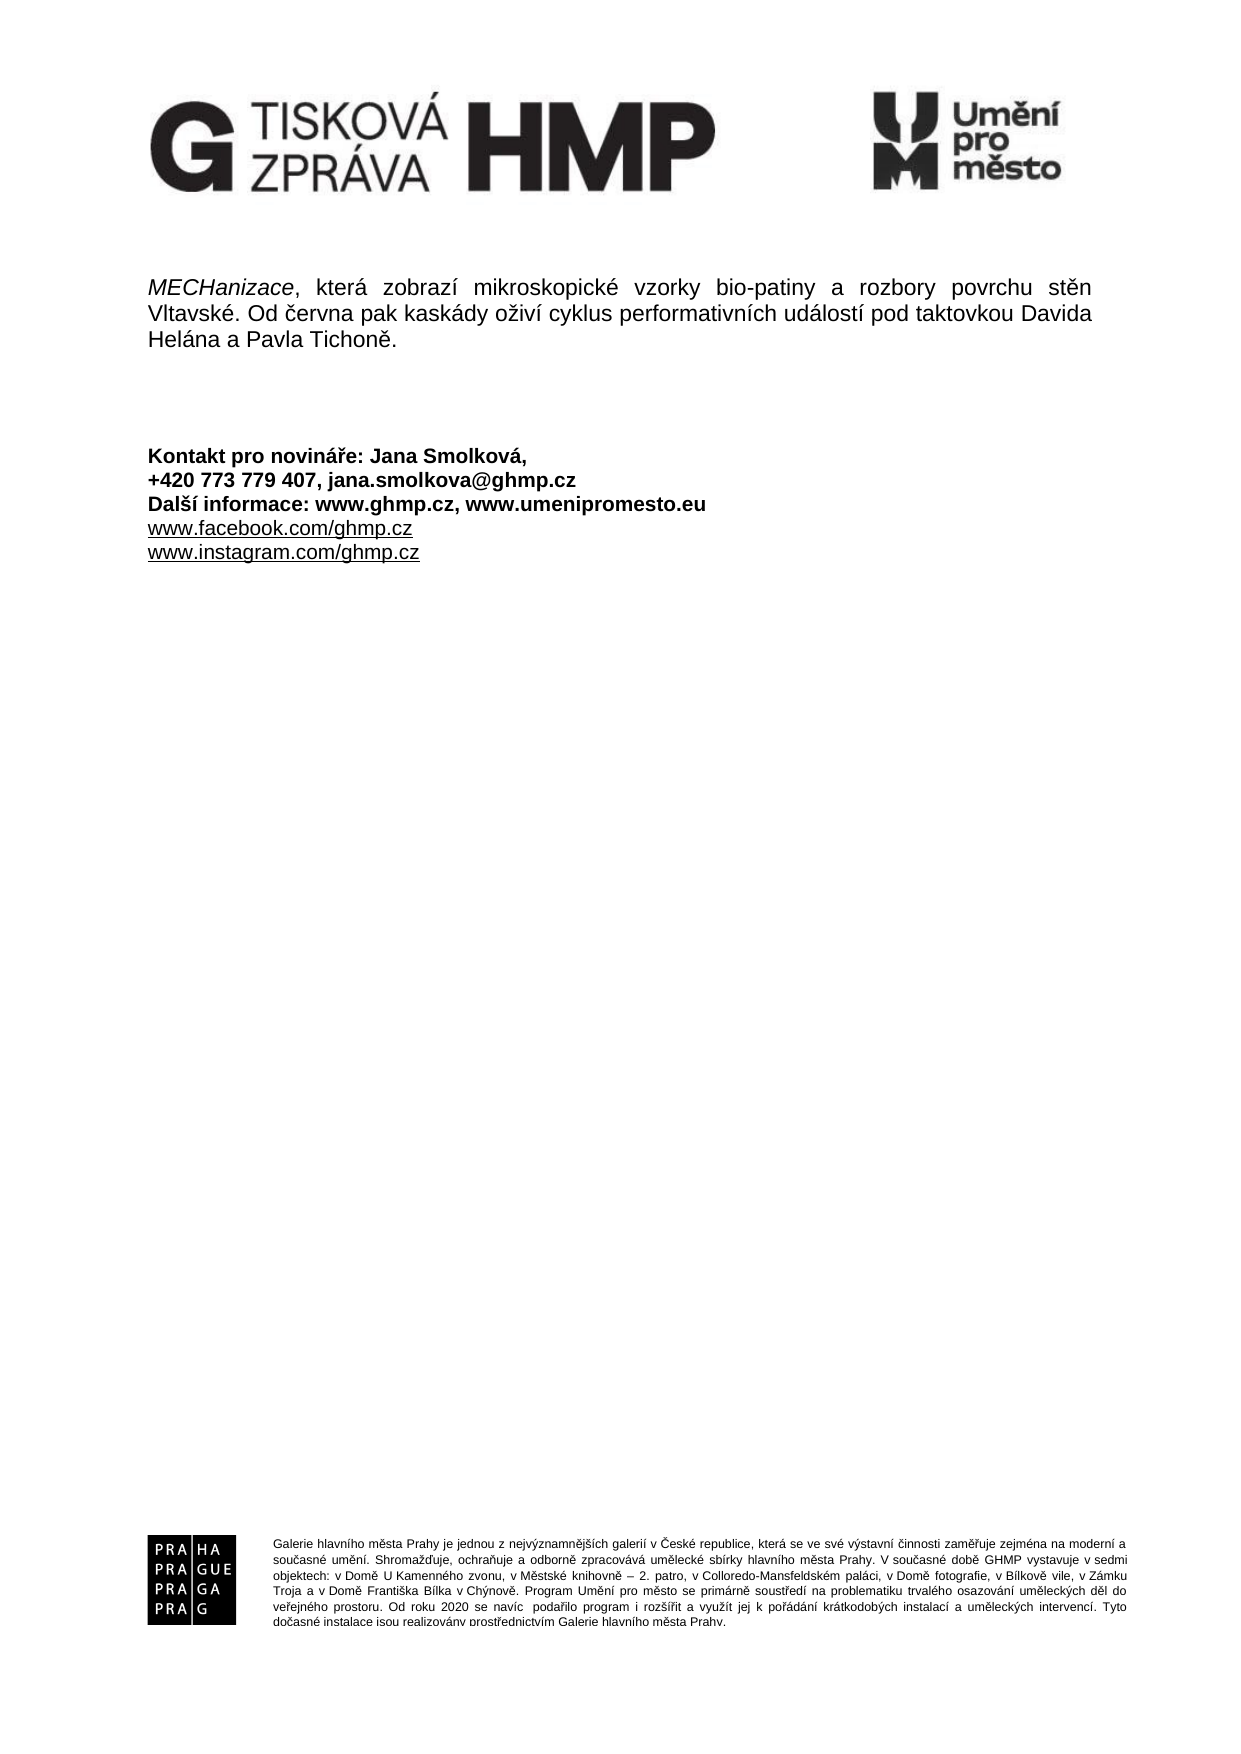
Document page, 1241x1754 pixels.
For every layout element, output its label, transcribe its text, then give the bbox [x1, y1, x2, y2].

text www.instagram.com/ghmp.cz [148, 540, 1093, 564]
picture [147, 1535, 237, 1625]
text +420 773 779 407, jana.smolkova@ghmp.cz [148, 468, 1093, 492]
picture [835, 67, 1093, 221]
picture [147, 39, 725, 246]
text www.facebook.com/ghmp.cz [148, 516, 1093, 540]
text Další informace: www.ghmp.cz, www.umenipromesto.eu [148, 492, 1093, 516]
text Kontakt pro novináře: Jana Smolková, [148, 444, 1093, 468]
